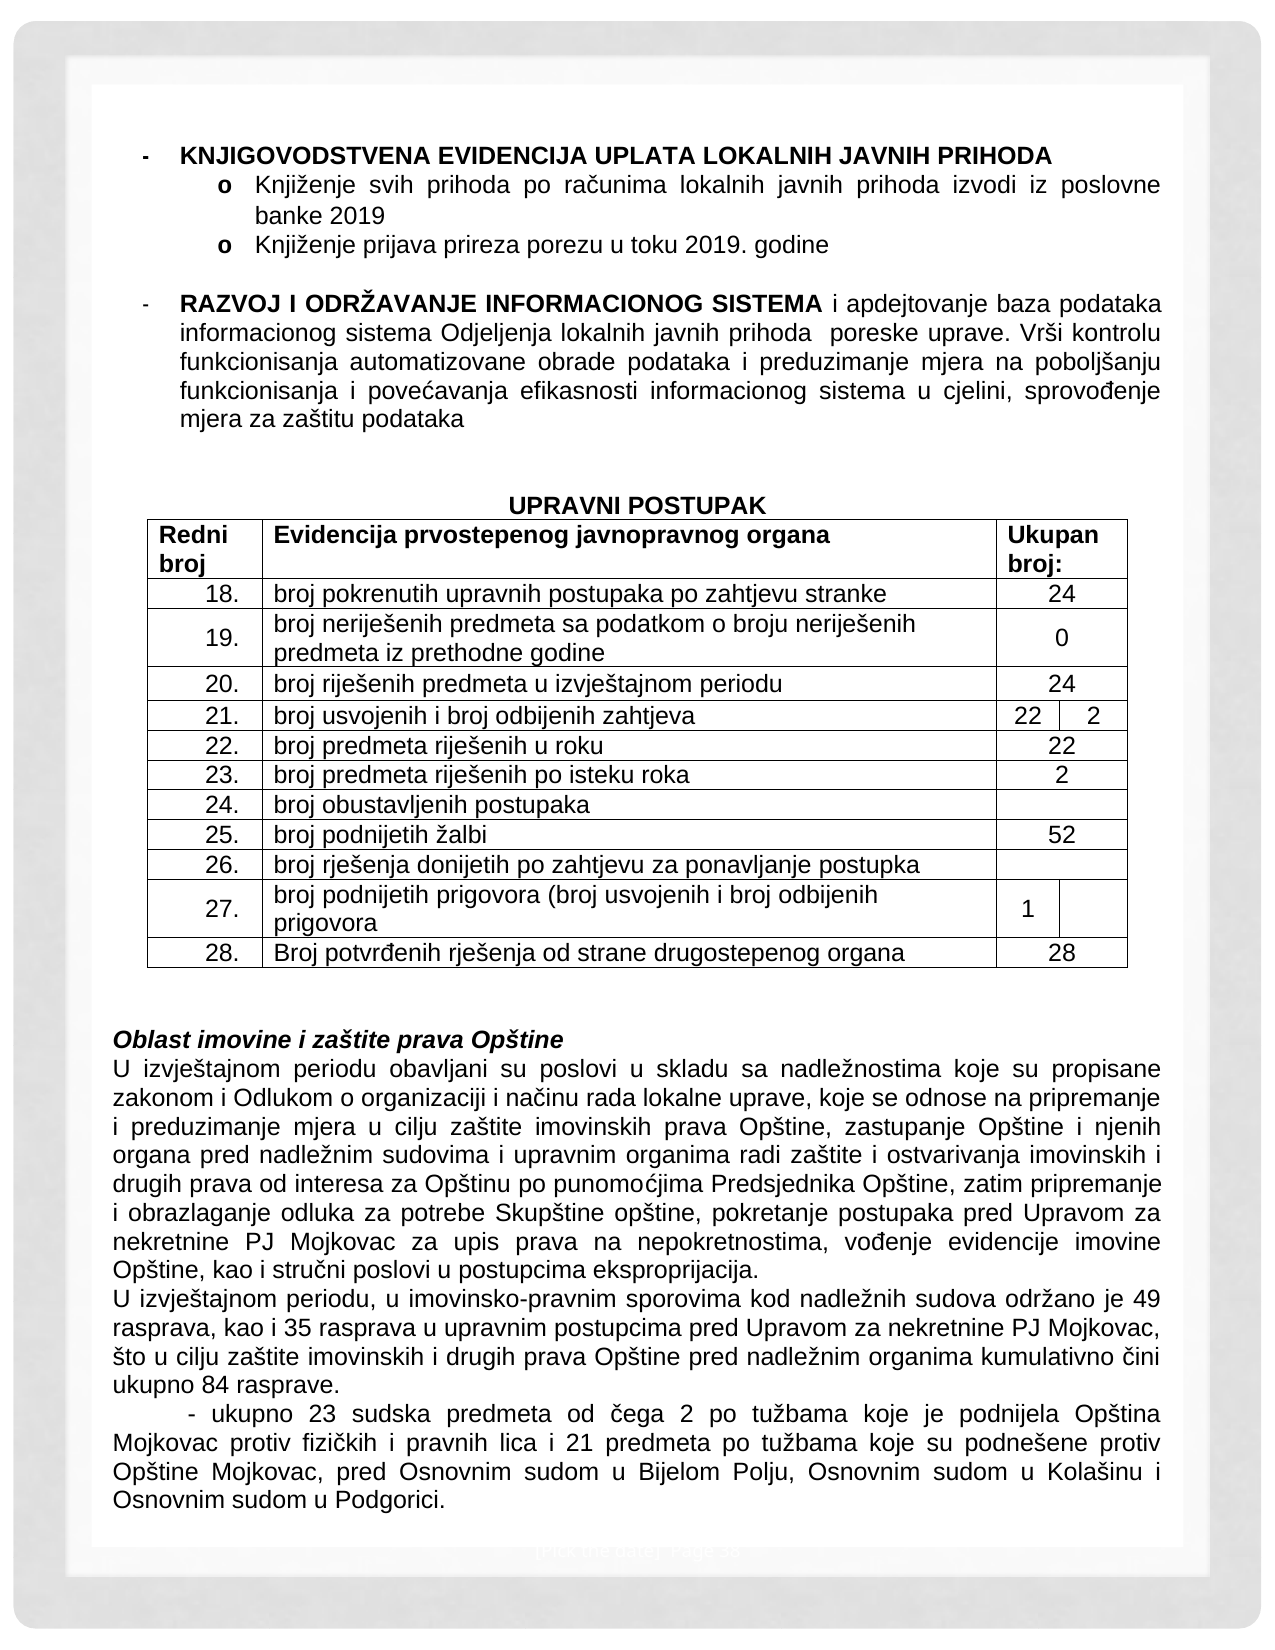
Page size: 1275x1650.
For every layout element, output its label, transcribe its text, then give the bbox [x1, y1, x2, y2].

table_header Redni broj [148, 520, 262, 578]
table_cell broj predmeta riješenih po isteku roka [263, 761, 996, 789]
table_cell 2 [1060, 701, 1127, 730]
table_cell [148, 609, 262, 666]
table_cell broj predmeta riješenih u roku [263, 731, 996, 759]
list KNJIGOVODSTVENA EVIDENCIJA UPLATA LOKALNIH JAVNIH PRIHODA [142, 141, 1162, 170]
table_cell [148, 731, 262, 759]
table_cell [148, 579, 262, 608]
table_header Evidencija prvostepenog javnopravnog organa [263, 520, 996, 578]
list RAZVOJ I ODRŽAVANJE INFORMACIONOG SISTEMA i apdejtovanje baza podataka informacionog sistema Odjeljenja lokalnih javnih prihoda poreske uprave. Vrši kontrolu funkcionisanja automatizovane obrade podataka i preduzimanje mjera na poboljšanju funkcionisanja i povećavanja efikasnosti informacionog sistema u cjelini, sprovođenje mjera za zaštitu podataka [142, 289, 1162, 433]
text U izvještajnom periodu obavljani su poslovi u skladu sa nadležnostima koje su propisane zakonom i Odlukom o organizaciji i načinu rada lokalne uprave, koje se odnose na pripremanje i preduzimanje mjera u cilju zaštite imovinskih prava Opštine, zastupanje Opštine i njenih organa pred nadležnim sudovima i upravnim organima radi zaštite i ostvarivanja imovinskih i drugih prava od interesa za Opštinu po punomoćjima Predsjednika Opštine, zatim pripremanje i obrazlaganje odluka za potrebe Skupštine opštine, pokretanje postupaka pred Upravom za nekretnine PJ Mojkovac za upis prava na nepokretnostima, vođenje evidencije imovine Opštine, kao i stručni poslovi u postupcima eksproprijacija. [112, 1054, 1162, 1284]
table_cell 0 [997, 609, 1127, 666]
table_cell 2 [997, 761, 1127, 789]
table_cell broj neriješenih predmeta sa podatkom o broju neriješenih predmeta iz prethodne godine [263, 609, 996, 666]
table_cell broj rješenja donijetih po zahtjevu za ponavljanje postupka [263, 850, 996, 879]
table_cell [148, 790, 262, 819]
table_cell [148, 938, 262, 967]
table_cell Broj potvrđenih rješenja od strane drugostepenog organa [263, 938, 996, 967]
table_cell 1 [997, 880, 1059, 937]
text Oblast imovine i zaštite prava Opštine [112, 1026, 1162, 1054]
table_cell [1060, 880, 1127, 937]
table_cell [148, 701, 262, 730]
table_cell 22 [997, 701, 1059, 730]
table_cell 52 [997, 820, 1127, 849]
text - ukupno 23 sudska predmeta od čega 2 po tužbama koje je podnijela Opština Mojkovac protiv fizičkih i pravnih lica i 21 predmeta po tužbama koje su podnešene protiv Opštine Mojkovac, pred Osnovnim sudom u Bijelom Polju, Osnovnim sudom u Kolašinu i Osnovnim sudom u Podgorici. [112, 1399, 1162, 1514]
table_cell [997, 850, 1127, 879]
table_cell [148, 667, 262, 700]
table_cell broj riješenih predmeta u izvještajnom periodu [263, 667, 996, 700]
table_cell 22 [997, 731, 1127, 759]
table_cell [997, 790, 1127, 819]
table_cell broj podnijetih prigovora (broj usvojenih i broj odbijenih prigovora [263, 880, 996, 937]
table_cell broj podnijetih žalbi [263, 820, 996, 849]
table_cell 24 [997, 579, 1127, 608]
text UPRAVNI POSTUPAK [112, 491, 1162, 519]
table_cell broj obustavljenih postupaka [263, 790, 996, 819]
text U izvještajnom periodu, u imovinsko-pravnim sporovima kod nadležnih sudova održano je 49 rasprava, kao i 35 rasprava u upravnim postupcima pred Upravom za nekretnine PJ Mojkovac, što u cilju zaštite imovinskih i drugih prava Opštine pred nadležnim organima kumulativno čini ukupno 84 rasprave. [112, 1284, 1162, 1399]
list Knjiženje svih prihoda po računima lokalnih javnih prihoda izvodi iz poslovne banke 2019 [217, 170, 1162, 230]
list Knjiženje prijava prireza porezu u toku 2019. godine [217, 230, 1162, 261]
table_cell 28 [997, 938, 1127, 967]
table_cell [148, 761, 262, 789]
table_cell [148, 820, 262, 849]
table_cell broj usvojenih i broj odbijenih zahtjeva [263, 701, 996, 730]
table_cell 24 [997, 667, 1127, 700]
table_cell [148, 880, 262, 937]
table_cell broj pokrenutih upravnih postupaka po zahtjevu stranke [263, 579, 996, 608]
table_header Ukupan broj: [997, 520, 1127, 578]
table_cell [148, 850, 262, 879]
